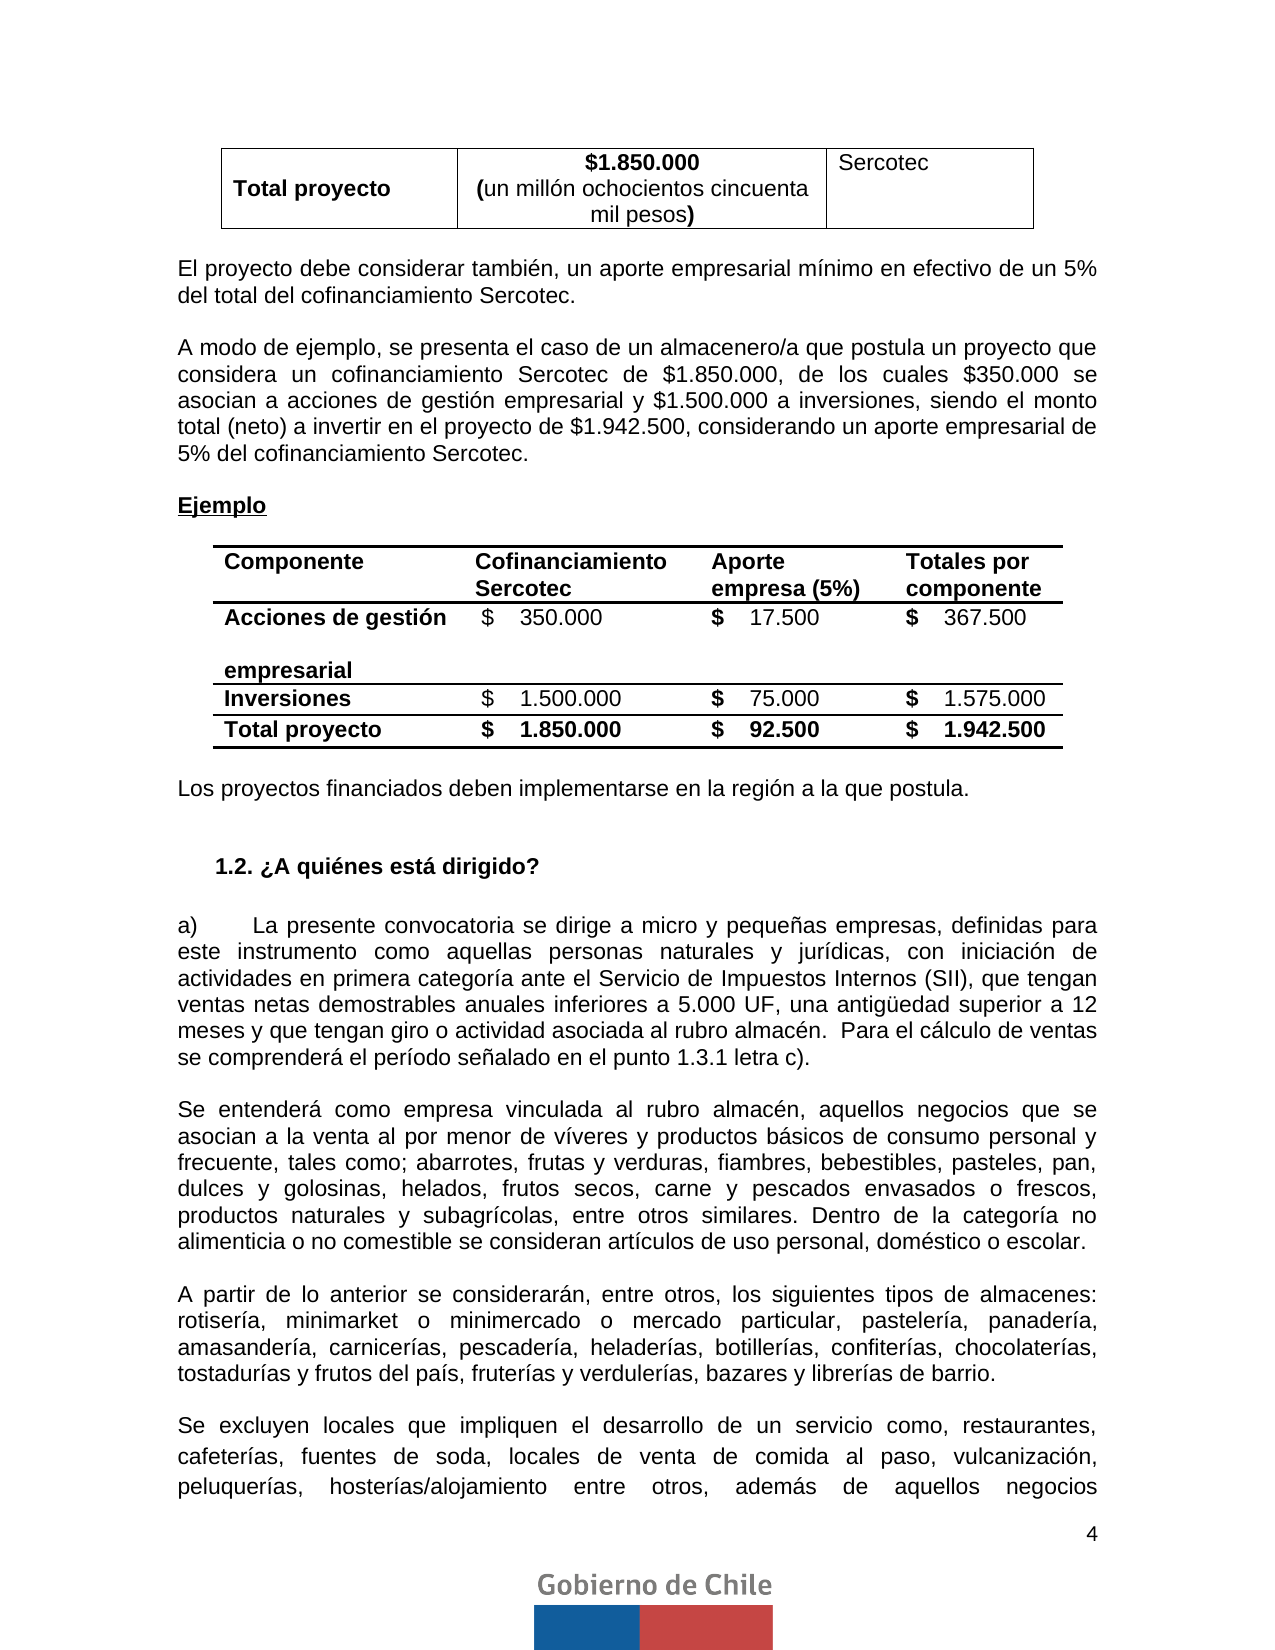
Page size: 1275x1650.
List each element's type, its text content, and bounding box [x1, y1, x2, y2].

table_cell $ 1.500.000 [464, 685, 700, 714]
table_cell $ 92.500 [700, 716, 894, 746]
table_header Aporte empresa (5%) [700, 548, 894, 601]
subtitle ¿A quiénes está dirigido? [215, 853, 1098, 879]
table_cell Acciones de gestión empresarial [213, 604, 464, 683]
table_cell $ 1.942.500 [894, 716, 1062, 746]
table_cell $ 17.500 [700, 604, 894, 683]
text Se entenderá como empresa vinculada al rubro almacén, aquellos negocios que se asocian a la venta al por menor de víveres y productos básicos de consumo personal y frecuente, tales como; abarrotes, frutas y verduras, fiambres, bebestibles, pasteles, pan, dulces y golosinas, helados, frutos secos, carne y pescados envasados o frescos, productos naturales y subagrícolas, entre otros similares. Dentro de la categoría no alimenticia o no comestible se consideran artículos de uso personal, doméstico o escolar. [177, 1096, 1098, 1254]
table_header Componente [213, 548, 464, 601]
text Ejemplo [177, 492, 1098, 519]
table_cell $ 367.500 [894, 604, 1062, 683]
table_cell $ 350.000 [464, 604, 700, 683]
text El proyecto debe considerar también, un aporte empresarial mínimo en efectivo de un 5% del total del cofinanciamiento Sercotec. [177, 255, 1098, 308]
table_cell $ 1.575.000 [894, 685, 1062, 714]
list La presente convocatoria se dirige a micro y pequeñas empresas, definidas para este instrumento como aquellas personas naturales y jurídicas, con iniciación de actividades en primera categoría ante el Servicio de Impuestos Internos (SII), que tengan ventas netas demostrables anuales inferiores a 5.000 UF, una antigüedad superior a 12 meses y que tengan giro o actividad asociada al rubro almacén. Para el cálculo de ventas se comprenderá el período señalado en el punto 1.3.1 letra c). [177, 912, 1098, 1070]
table_cell $ 1.850.000 [464, 716, 700, 746]
text Los proyectos financiados deben implementarse en la región a la que postula. [177, 775, 1098, 801]
table_cell Total proyecto [222, 149, 457, 228]
text A modo de ejemplo, se presenta el caso de un almacenero/a que postula un proyecto que considera un cofinanciamiento Sercotec de $1.850.000, de los cuales $350.000 se asocian a acciones de gestión empresarial y $1.500.000 a inversiones, siendo el monto total (neto) a invertir en el proyecto de $1.942.500, considerando un aporte empresarial de 5% del cofinanciamiento Sercotec. [177, 334, 1098, 466]
table_cell $ 75.000 [700, 685, 894, 714]
picture [532, 1560, 774, 1650]
text A partir de lo anterior se considerarán, entre otros, los siguientes tipos de almacenes: rotisería, minimarket o minimercado o mercado particular, pastelería, panadería, amasandería, carnicerías, pescadería, heladerías, botillerías, confiterías, chocolaterías, tostadurías y frutos del país, fruterías y verdulerías, bazares y librerías de barrio. [177, 1281, 1098, 1386]
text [177, 1412, 1098, 1499]
table_cell Total proyecto [213, 716, 464, 746]
table_header Cofinanciamiento Sercotec [464, 548, 700, 601]
table_cell $1.850.000 (un millón ochocientos cincuenta mil pesos) [458, 149, 826, 228]
table_cell Inversiones [213, 685, 464, 714]
table_header Totales por componente [894, 548, 1062, 601]
